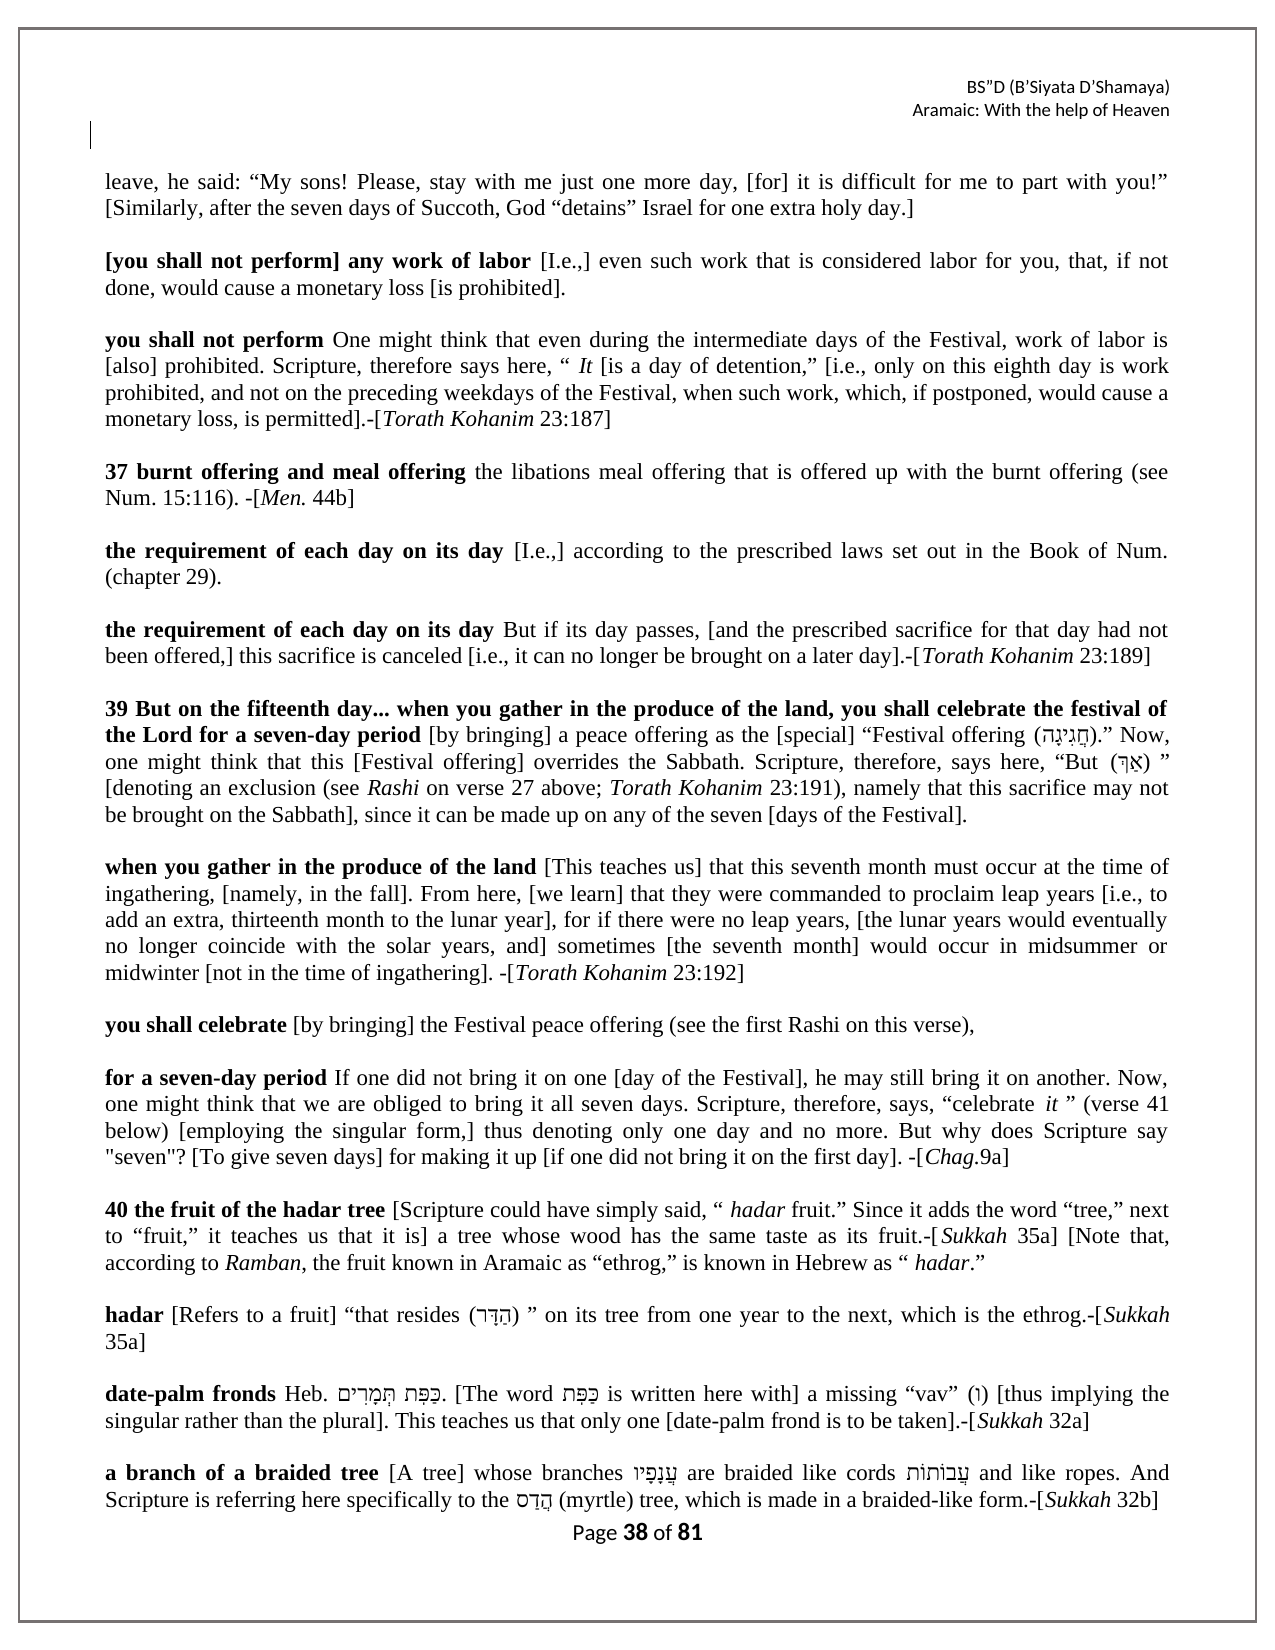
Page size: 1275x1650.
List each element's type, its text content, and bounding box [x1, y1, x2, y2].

text you shall not perform One might think that even during the intermediate days of the Festival, work of labor is [also] prohibited. Scripture, therefore says here, “ It [is a day of detention,” [i.e., only on this eighth day is work prohibited, and not on the preceding weekdays of the Festival, when such work, which, if postponed, would cause a monetary loss, is permitted].-[Torath Kohanim 23:187] [105, 326, 1170, 432]
text hadar [Refers to a fruit] “that resides (הַדָּר) ” on its tree from one year to the next, which is the ethrog.-[Sukkah 35a] [105, 1301, 1170, 1354]
text 37 burnt offering and meal offering the libations meal offering that is offered up with the burnt offering (see Num. 15:116). -[Men. 44b] [105, 458, 1170, 511]
text the requirement of each day on its day [I.e.,] according to the prescribed laws set out in the Book of Num. (chapter 29). [105, 537, 1170, 590]
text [105, 168, 1170, 221]
text the requirement of each day on its day But if its day passes, [and the prescribed sacrifice for that day had not been offered,] this sacrifice is canceled [i.e., it can no longer be brought on a later day].-[Torath Kohanim 23:189] [105, 616, 1170, 669]
text 40 the fruit of the hadar tree [Scripture could have simply said, “ hadar fruit.” Since it adds the word “tree,” next to “fruit,” it teaches us that it is] a tree whose wood has the same taste as its fruit.-[Sukkah 35a] [Note that, according to Ramban, the fruit known in Aramaic as “ethrog,” is known in Hebrew as “ hadar.” [105, 1196, 1170, 1275]
text date-palm fronds Heb. כַּפּֽת תְּמָרִים. [The word כַּפּֽת is written here with] a missing “vav” (ו) [thus implying the singular rather than the plural]. This teaches us that only one [date-palm frond is to be taken].-[Sukkah 32a] [105, 1380, 1170, 1433]
text 39 But on the fifteenth day... when you gather in the produce of the land, you shall celebrate the festival of the Lord for a seven-day period [by bringing] a peace offering as the [special] “Festival offering (חֲגִיגָה).” Now, one might think that this [Festival offering] overrides the Sabbath. Scripture, therefore, says here, “But (אַךְ) ” [denoting an exclusion (see Rashi on verse 27 above; Torath Kohanim 23:191), namely that this sacrifice may not be brought on the Sabbath], since it can be made up on any of the seven [days of the Festival]. [105, 695, 1170, 827]
text for a seven-day period If one did not bring it on one [day of the Festival], he may still bring it on another. Now, one might think that we are obliged to bring it all seven days. Scripture, therefore, says, “celebrate it ” (verse 41 below) [employing the singular form,] thus denoting only one day and no more. But why does Scripture say "seven"? [To give seven days] for making it up [if one did not bring it on the first day]. -[Chag.9a] [105, 1064, 1170, 1169]
text [you shall not perform] any work of labor [I.e.,] even such work that is considered labor for you, that, if not done, would cause a monetary loss [is prohibited]. [105, 247, 1170, 300]
text you shall celebrate [by bringing] the Festival peace offering (see the first Rashi on this verse), [105, 1011, 1170, 1038]
text a branch of a braided tree [A tree] whose branches עֲנָפָיו are braided like cords עֲבוֹתוֹת and like ropes. And Scripture is referring here specifically to the הֲדַס (myrtle) tree, which is made in a braided-like form.-[Sukkah 32b] [105, 1459, 1170, 1512]
text when you gather in the produce of the land [This teaches us] that this seventh month must occur at the time of ingathering, [namely, in the fall]. From here, [we learn] that they were commanded to proclaim leap years [i.e., to add an extra, thirteenth month to the lunar year], for if there were no leap years, [the lunar years would eventually no longer coincide with the solar years, and] sometimes [the seventh month] would occur in midsummer or midwinter [not in the time of ingathering]. -[Torath Kohanim 23:192] [105, 853, 1170, 985]
